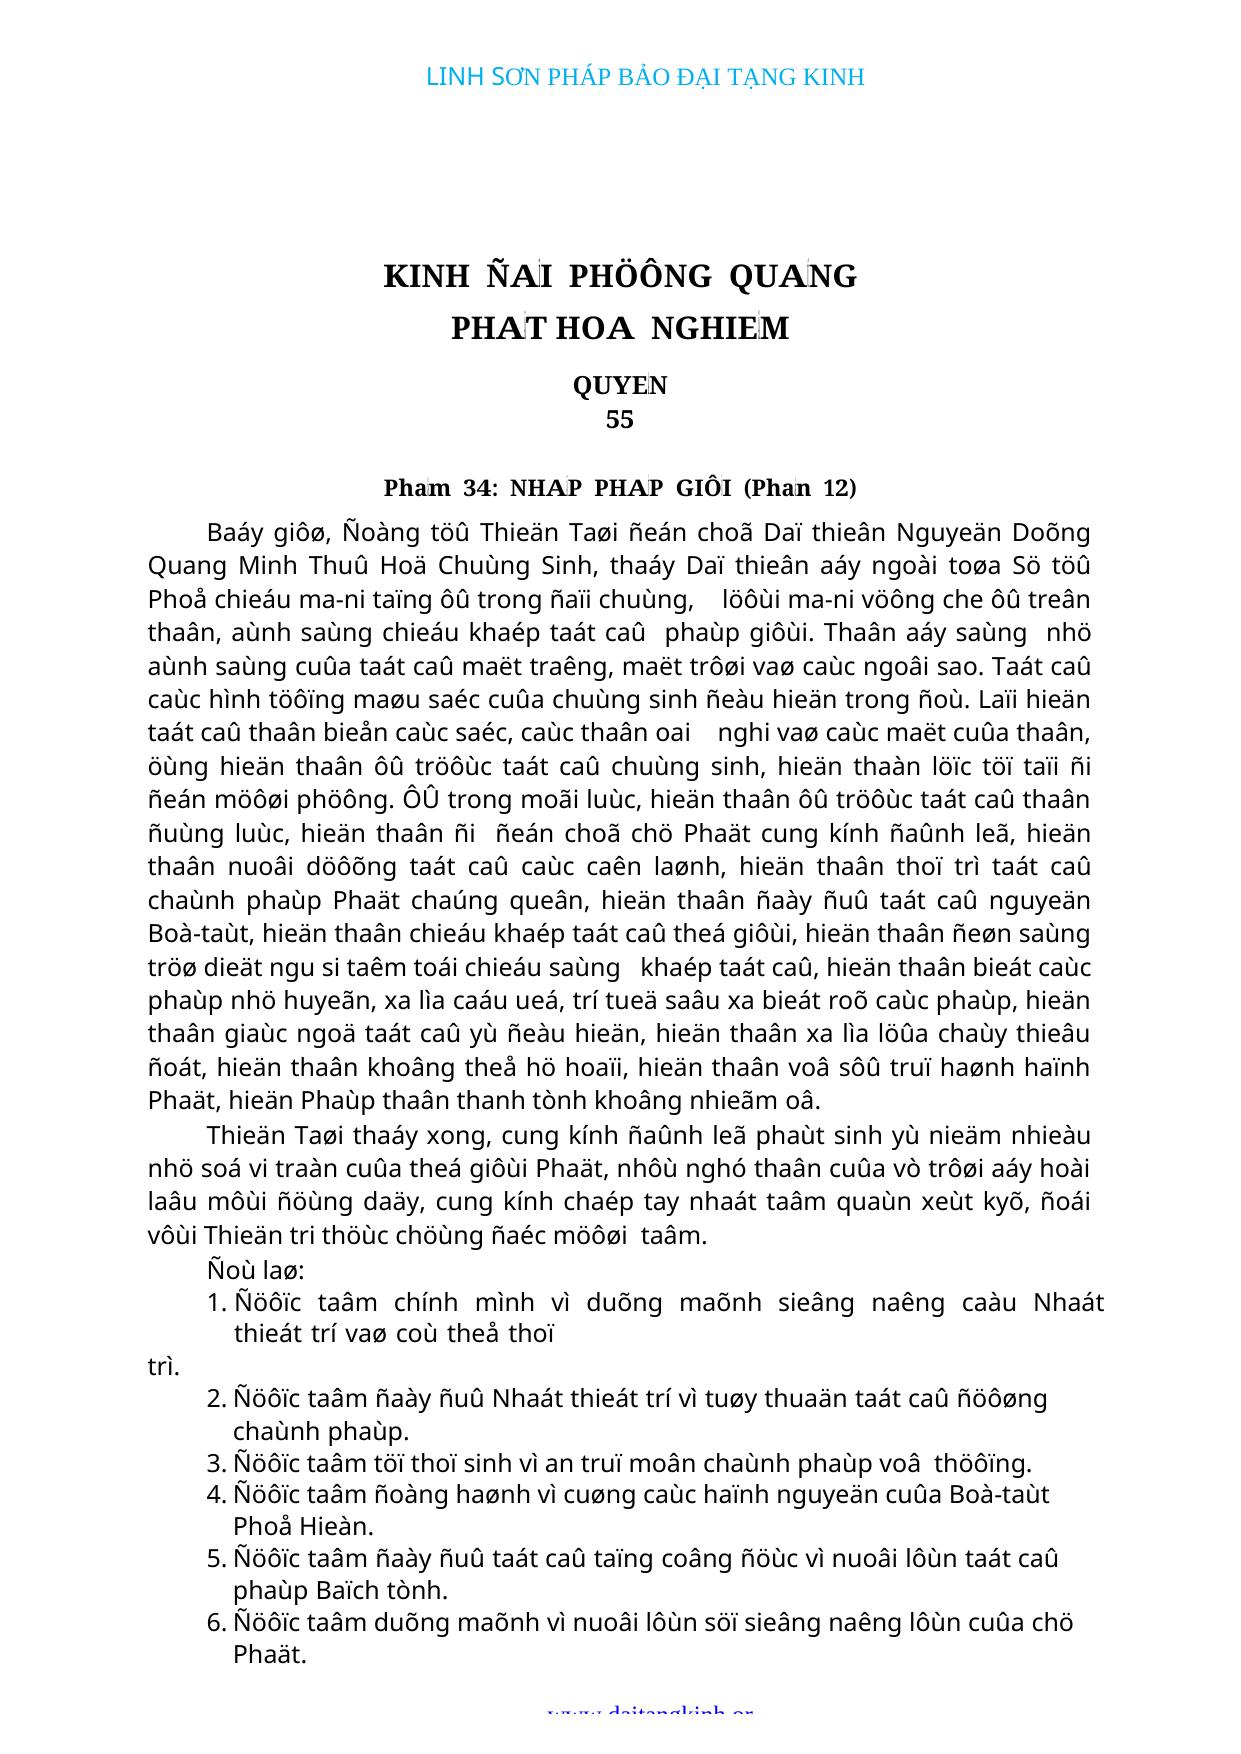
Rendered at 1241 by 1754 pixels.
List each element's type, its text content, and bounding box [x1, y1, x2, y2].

text trì. [147, 1349, 181, 1383]
list Ñöôïc taâm ñaày ñuû Nhaát thieát trí vì tuøy thuaän taát caû ñöôøng chaùnh phaùp. [206, 1382, 1105, 1447]
list Ñöôïc taâm duõng maõnh vì nuoâi lôùn söï sieâng naêng lôùn cuûa chö Phaät. [206, 1606, 1105, 1670]
text Ñoù laø: [206, 1254, 1105, 1286]
list Ñöôïc taâm ñaày ñuû taát caû taïng coâng ñöùc vì nuoâi lôùn taát caû phaùp Baïch tònh. [206, 1542, 1105, 1606]
list Ñöôïc taâm töï thoï sinh vì an truï moân chaùnh phaùp voâ thöôïng. [206, 1447, 1105, 1478]
text Baáy giôø, Ñoàng töû Thieän Taøi ñeán choã Daï thieân Nguyeän Doõng Quang Minh Thuû Hoä Chuùng Sinh, thaáy Daï thieân aáy ngoài toøa Sö töû Phoå chieáu ma-ni taïng ôû trong ñaïi chuùng, löôùi ma-ni vöông che ôû treân thaân, aùnh saùng chieáu khaép taát caû phaùp giôùi. Thaân aáy saùng nhö aùnh saùng cuûa taát caû maët traêng, maët trôøi vaø caùc ngoâi sao. Taát caû caùc hình töôïng maøu saéc cuûa chuùng sinh ñeàu hieän trong ñoù. Laïi hieän taát caû thaân bieån caùc saéc, caùc thaân oai nghi vaø caùc maët cuûa thaân, öùng hieän thaân ôû tröôùc taát caû chuùng sinh, hieän thaàn löïc töï taïi ñi ñeán möôøi phöông. ÔÛ trong moãi luùc, hieän thaân ôû tröôùc taát caû thaân ñuùng luùc, hieän thaân ñi ñeán choã chö Phaät cung kính ñaûnh leã, hieän thaân nuoâi döôõng taát caû caùc caên laønh, hieän thaân thoï trì taát caû chaùnh phaùp Phaät chaúng queân, hieän thaân ñaày ñuû taát caû nguyeän Boà-taùt, hieän thaân chieáu khaép taát caû theá giôùi, hieän thaân ñeøn saùng tröø dieät ngu si taêm toái chieáu saùng khaép taát caû, hieän thaân bieát caùc phaùp nhö huyeãn, xa lìa caáu ueá, trí tueä saâu xa bieát roõ caùc phaùp, hieän thaân giaùc ngoä taát caû yù ñeàu hieän, hieän thaân xa lìa löûa chaùy thieâu ñoát, hieän thaân khoâng theå hö hoaïi, hieän thaân voâ sôû truï haønh haïnh Phaät, hieän Phaùp thaân thanh tònh khoâng nhieãm oâ. [147, 515, 1093, 1117]
text Thieän Taøi thaáy xong, cung kính ñaûnh leã phaùt sinh yù nieäm nhieàu nhö soá vi traàn cuûa theá giôùi Phaät, nhôù nghó thaân cuûa vò trôøi aáy hoài laâu môùi ñöùng daäy, cung kính chaép tay nhaát taâm quaùn xeùt kyõ, ñoái vôùi Thieän tri thöùc chöùng ñaéc möôøi taâm. [147, 1118, 1093, 1251]
title KINH ÑAÏI PHÖÔNG QUAÛNG PHAÄT HOA NGHIEÂM [335, 254, 905, 348]
list Ñöôïc taâm chính mình vì duõng maõnh sieâng naêng caàu Nhaát thieát trí vaø coù theå thoï [206, 1286, 1105, 1349]
text QUYEÅN 55 [552, 368, 688, 436]
list Ñöôïc taâm ñoàng haønh vì cuøng caùc haïnh nguyeän cuûa Boà-taùt Phoå Hieàn. [206, 1478, 1105, 1542]
text Phaåm 34: NHAÄP PHAÙP GIÔÙI (Phaàn 12) [335, 472, 905, 503]
